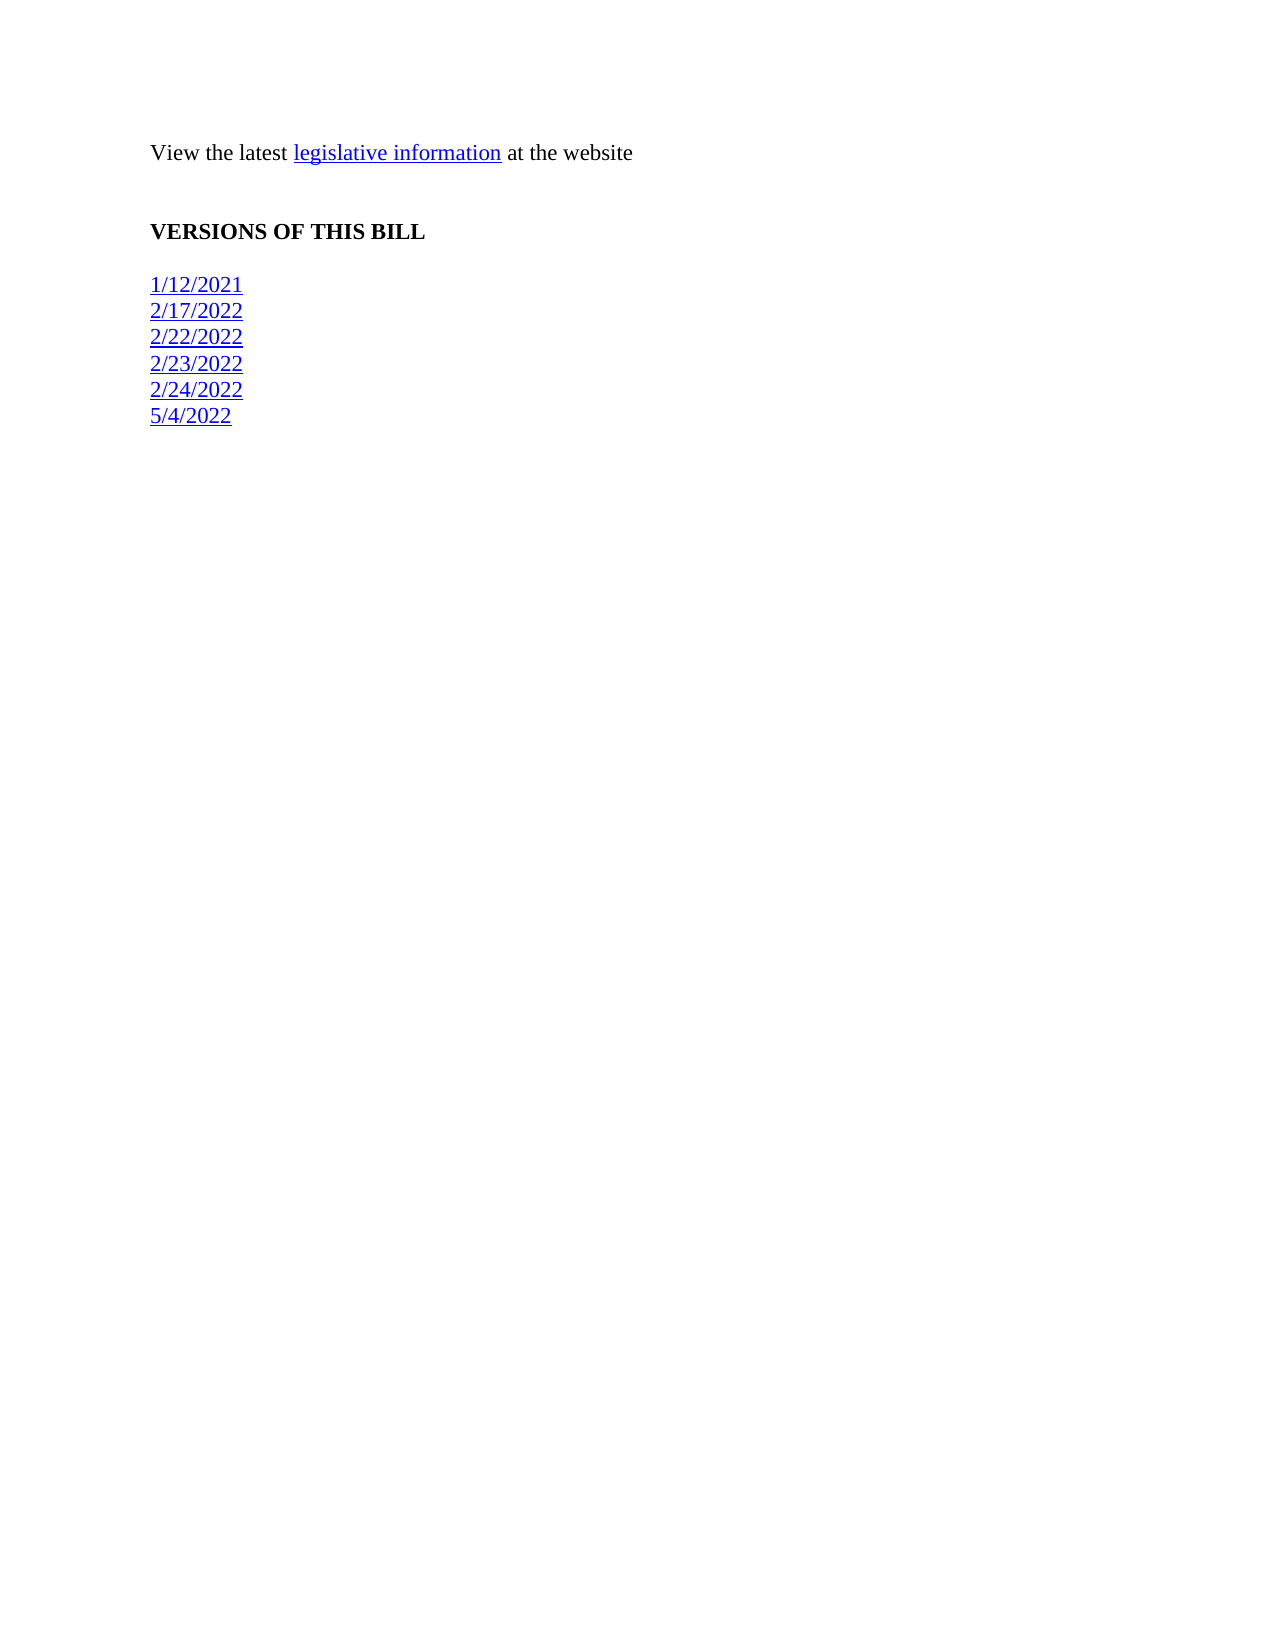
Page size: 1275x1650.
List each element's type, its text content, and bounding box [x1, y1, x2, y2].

text 1/12/2021 [150, 271, 1125, 297]
text 2/17/2022 [150, 297, 1125, 323]
text 2/22/2022 [150, 323, 1125, 350]
text 2/24/2022 [150, 376, 1125, 402]
text View the latest legislative information at the website [150, 139, 1125, 165]
text 2/23/2022 [150, 350, 1125, 376]
text 5/4/2022 [150, 402, 1125, 429]
text VERSIONS OF THIS BILL [150, 218, 1125, 244]
